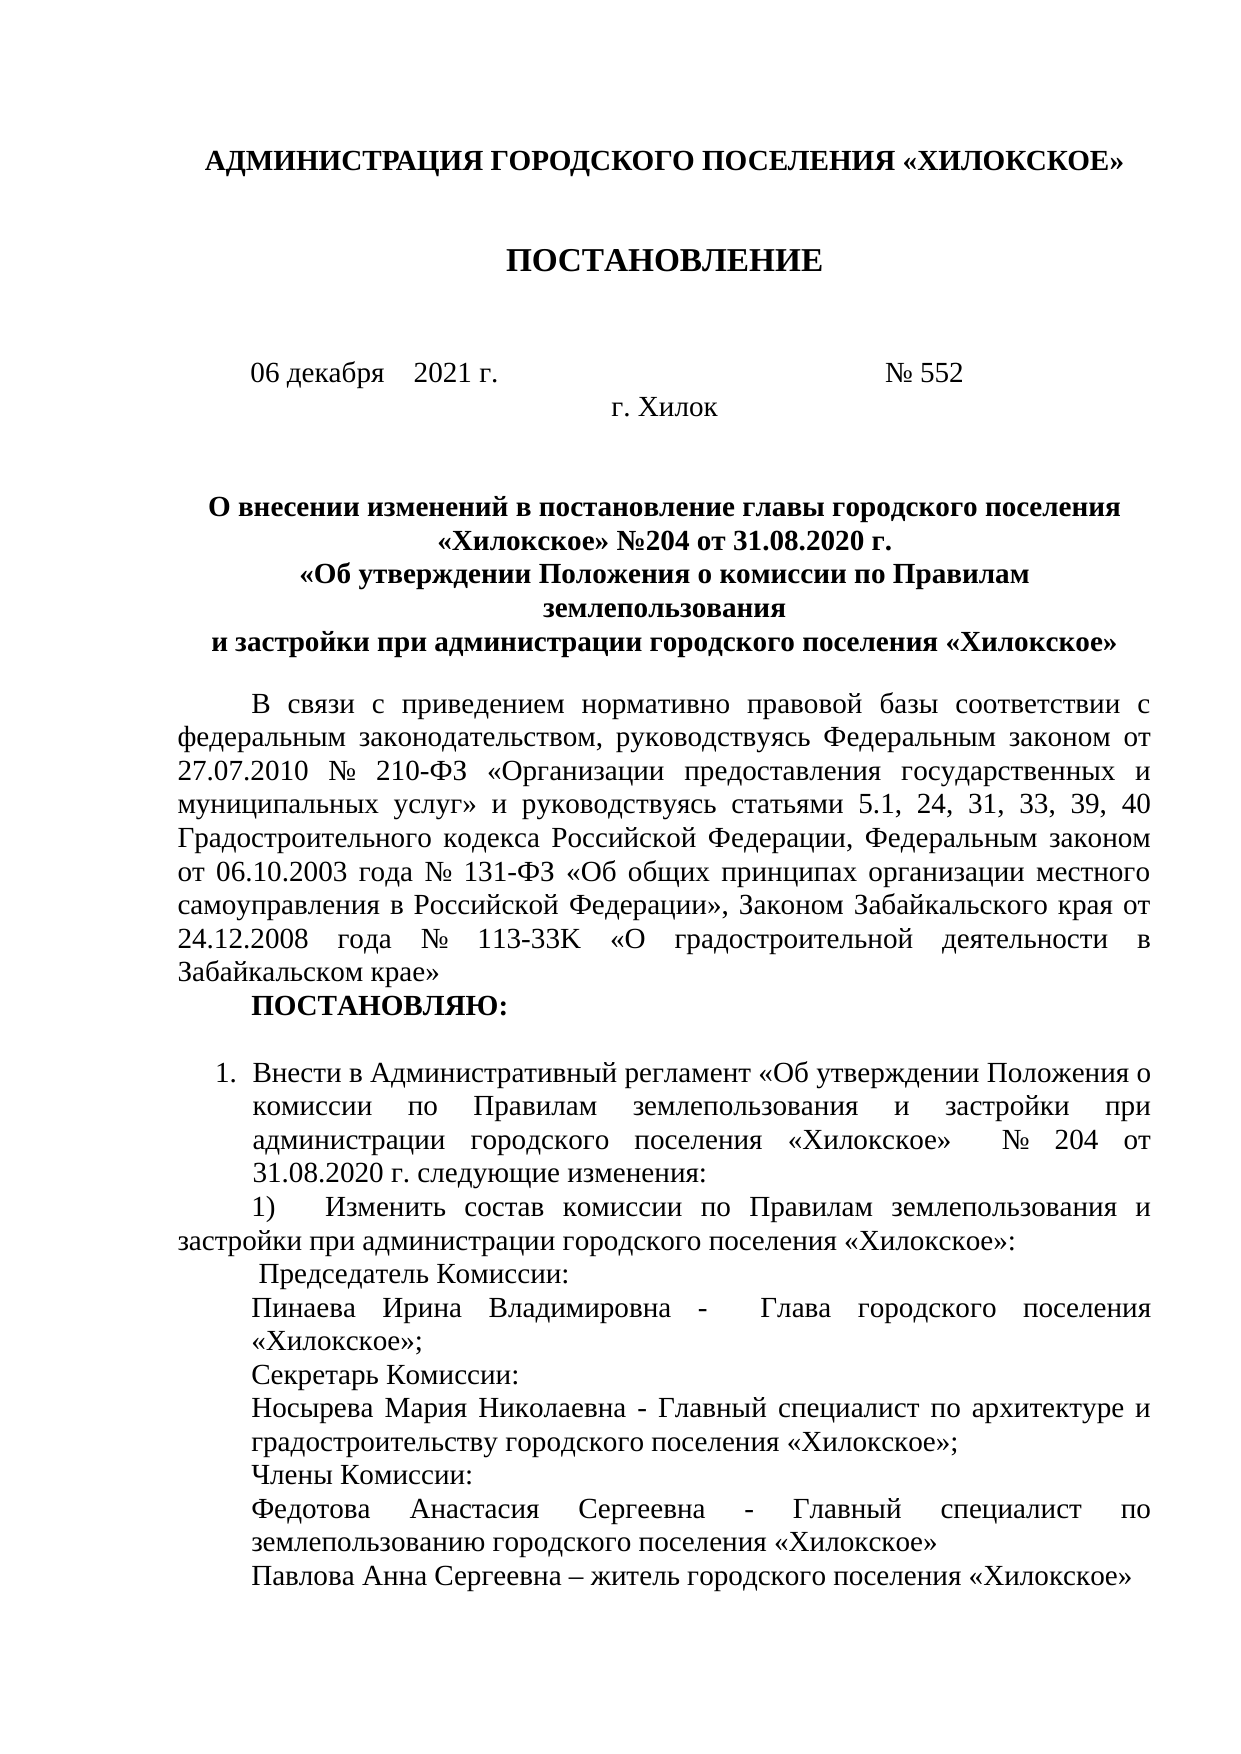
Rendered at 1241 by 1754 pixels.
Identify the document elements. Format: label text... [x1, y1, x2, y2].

text Председатель Комиссии: [251, 1256, 1152, 1290]
text О внесении изменений в постановление главы городского поселения «Хилокское» №204 от 31.08.2020 г. [177, 489, 1152, 557]
text г. Хилок [177, 389, 1152, 422]
text Пинаева Ирина Владимировна - Глава городского поселения «Хилокское»; [251, 1290, 1152, 1357]
list Изменить состав комиссии по Правилам землепользования и застройки при администрации городского поселения «Хилокское»: [177, 1189, 1152, 1256]
list Внести в Административный регламент «Об утверждении Положения о комиссии по Правилам землепользования и застройки при администрации городского поселения «Хилокское» № 204 от 31.08.2020 г. следующие изменения: [215, 1055, 1152, 1189]
text ПОСТАНОВЛЕНИЕ [177, 240, 1152, 279]
text Павлова Анна Сергеевна – житель городского поселения «Хилокское» [251, 1558, 1152, 1592]
text Федотова Анастасия Сергеевна - Главный специалист по землепользованию городского поселения «Хилокское» [251, 1491, 1152, 1558]
text В связи с приведением нормативно правовой базы соответствии с федеральным законодательством, руководствуясь Федеральным законом от 27.07.2010 № 210-ФЗ «Организации предоставления государственных и муниципальных услуг» и руководствуясь статьями 5.1, 24, 31, 33, 39, 40 Градостроительного кодекса Российской Федерации, Федеральным законом от 06.10.2003 года № 131-ФЗ «Об общих принципах организации местного самоуправления в Российской Федерации», Законом Забайкальского края от 24.12.2008 года № 113-33K «О градостроительной деятельности в Забайкальском крае» [177, 686, 1152, 988]
text Члены Комиссии: [251, 1457, 1152, 1491]
text и застройки при администрации городского поселения «Хилокское» [177, 624, 1152, 686]
text ПОСТАНОВЛЯЮ: [177, 988, 1152, 1021]
text Секретарь Комиссии: [251, 1357, 1152, 1390]
text 06 декабря 2021 г. № 552 [177, 355, 1152, 389]
title АДМИНИСТРАЦИЯ ГОРОДСКОГО ПОСЕЛЕНИЯ «ХИЛОКСКОЕ» [177, 143, 1152, 177]
text «Об утверждении Положения о комиссии по Правилам землепользования [177, 557, 1152, 624]
text Носырева Мария Николаевна - Главный специалист по архитектуре и градостроительству городского поселения «Хилокское»; [251, 1390, 1152, 1457]
